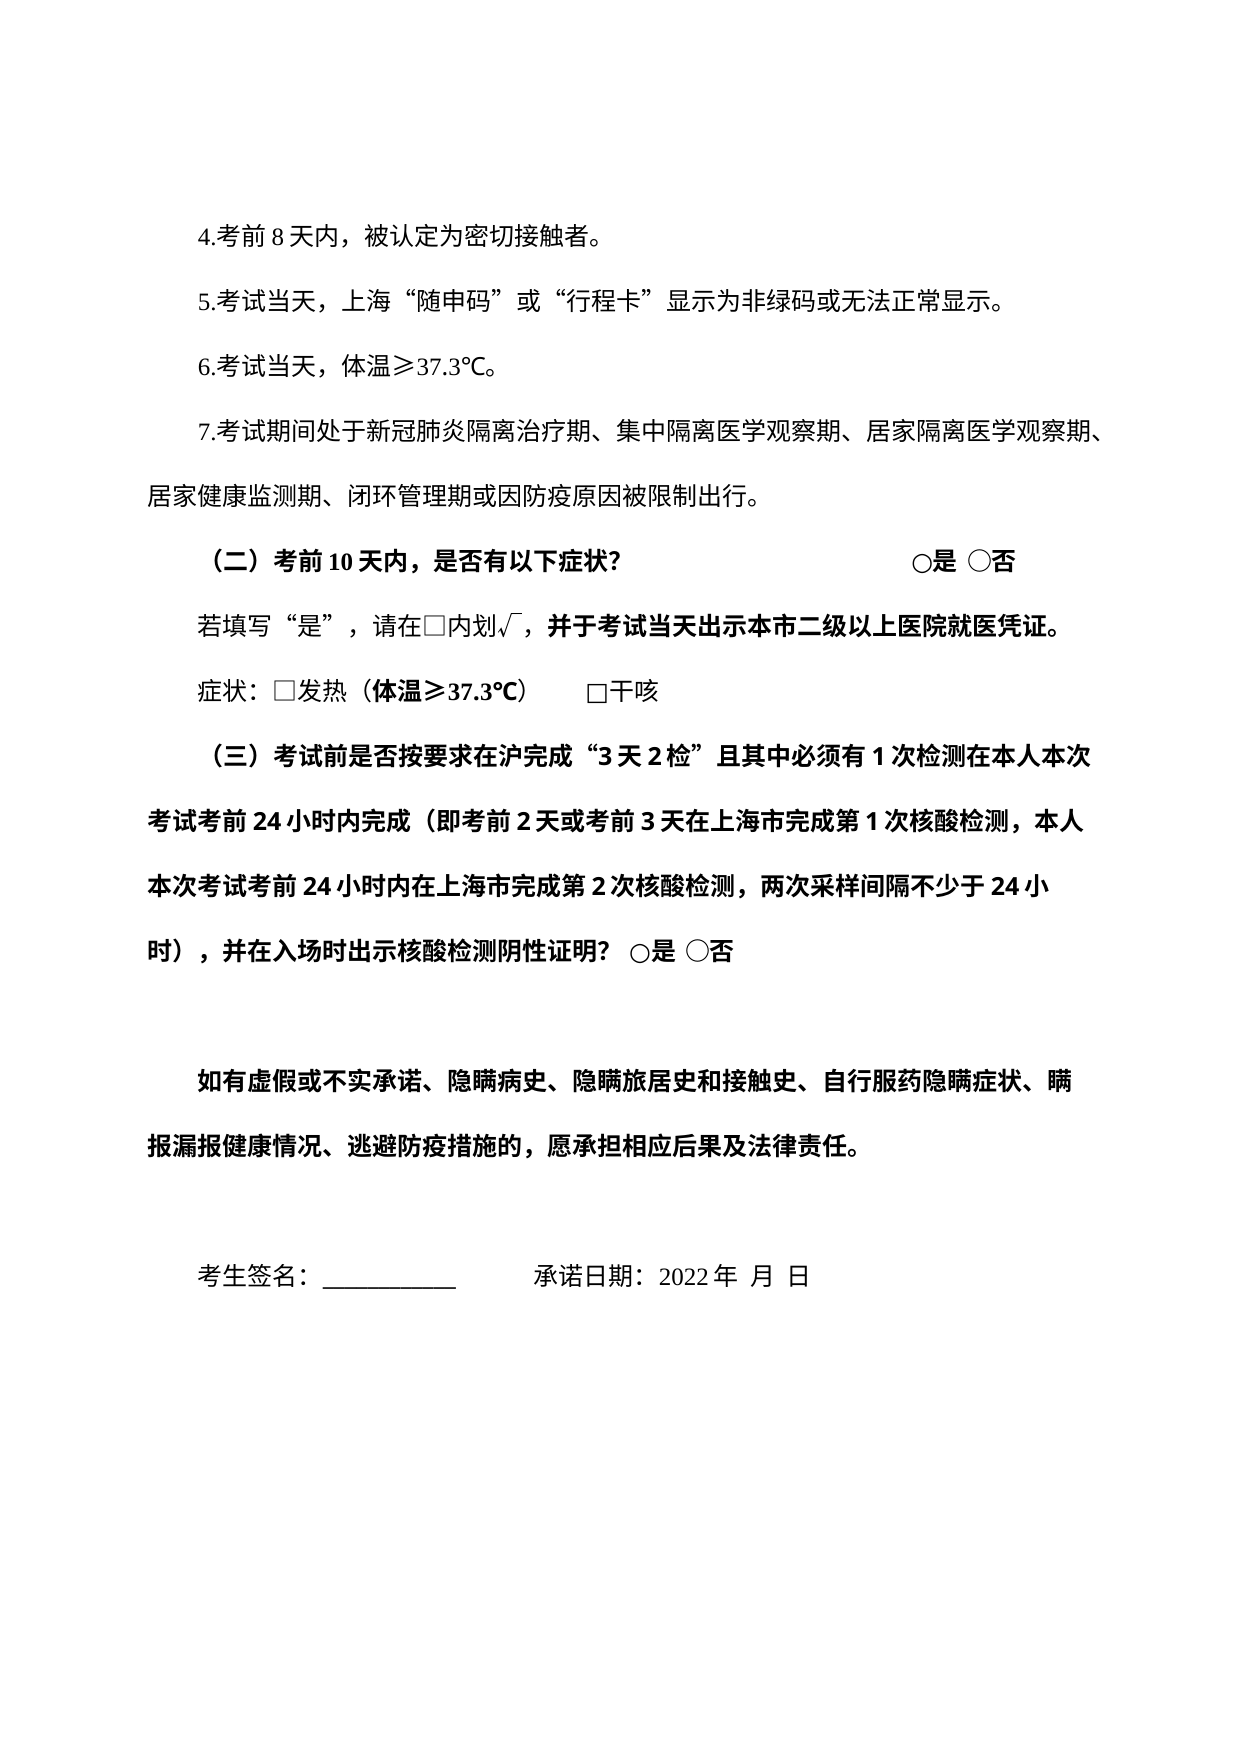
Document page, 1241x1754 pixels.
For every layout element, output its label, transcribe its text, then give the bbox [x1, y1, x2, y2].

text 5.考试当天，上海“随申码”或“行程卡”显示为非绿码或无法正常显示。 [148, 267, 1092, 332]
text 4.考前8天内，被认定为密切接触者。 [148, 202, 1092, 267]
text 如有虚假或不实承诺、隐瞒病史、隐瞒旅居史和接触史、自行服药隐瞒症状、瞒报漏报健康情况、逃避防疫措施的，愿承担相应后果及法律责任。 [148, 1047, 1092, 1177]
list （三）考试前是否按要求在沪完成“3天2检”且其中必须有1次检测在本人本次考试考前24小时内完成（即考前2天或考前3天在上海市完成第1次核酸检测，本人本次考试考前24小时内在上海市完成第2次核酸检测，两次采样间隔不少于24小时），并在入场时出示核酸检测阴性证明？ ○是 ○否 [148, 722, 1092, 982]
text 6.考试当天，体温≥37.3℃。 [148, 332, 1092, 397]
text 考生签名：____________ 承诺日期：2022年 月 日 [148, 1242, 1092, 1307]
text 症状：□发热（体温≥37.3℃） □干咳 [148, 657, 1092, 722]
text 若填写“是”，请在□内划√，并于考试当天出示本市二级以上医院就医凭证。 [148, 592, 1092, 657]
text 7.考试期间处于新冠肺炎隔离治疗期、集中隔离医学观察期、居家隔离医学观察期、居家健康监测期、闭环管理期或因防疫原因被限制出行。 [148, 397, 1092, 527]
text （二）考前10天内，是否有以下症状？ ○是 ○否 [148, 527, 1092, 592]
